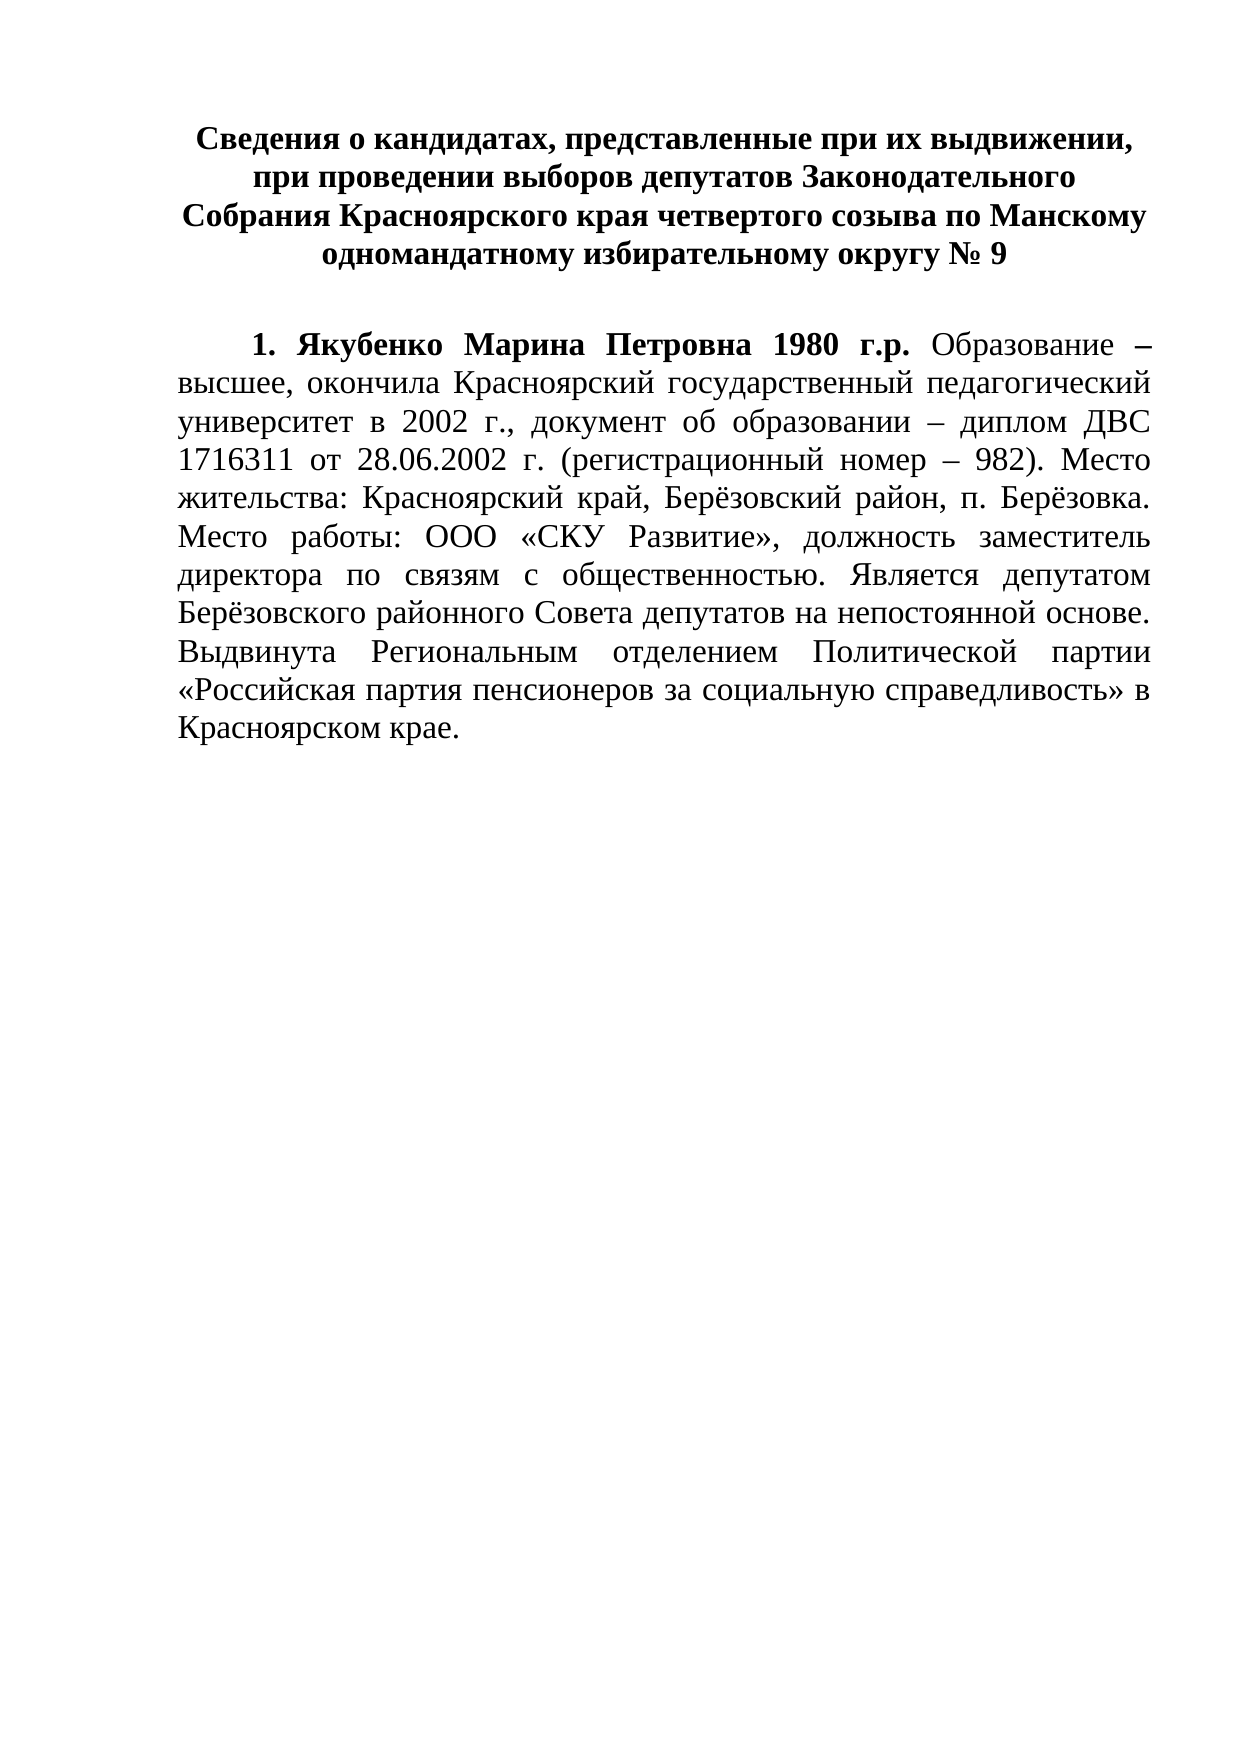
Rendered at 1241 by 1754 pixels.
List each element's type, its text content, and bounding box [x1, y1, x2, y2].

text 1. Якубенко Марина Петровна 1980 г.р. Образование – высшее, окончила Красноярский государственный педагогический университет в 2002 г., документ об образовании – диплом ДВС 1716311 от 28.06.2002 г. (регистрационный номер – 982). Место жительства: Красноярский край, Берёзовский район, п. Берёзовка. Место работы: ООО «СКУ Развитие», должность заместитель директора по связям с общественностью. Является депутатом Берёзовского районного Совета депутатов на непостоянной основе. Выдвинута Региональным отделением Политической партии «Российская партия пенсионеров за социальную справедливость» в Красноярском крае. [177, 324, 1152, 746]
text Сведения о кандидатах, представленные при их выдвижении, при проведении выборов депутатов Законодательного Собрания Красноярского края четвертого созыва по Манскому одномандатному избирательному округу № 9 [177, 118, 1152, 271]
